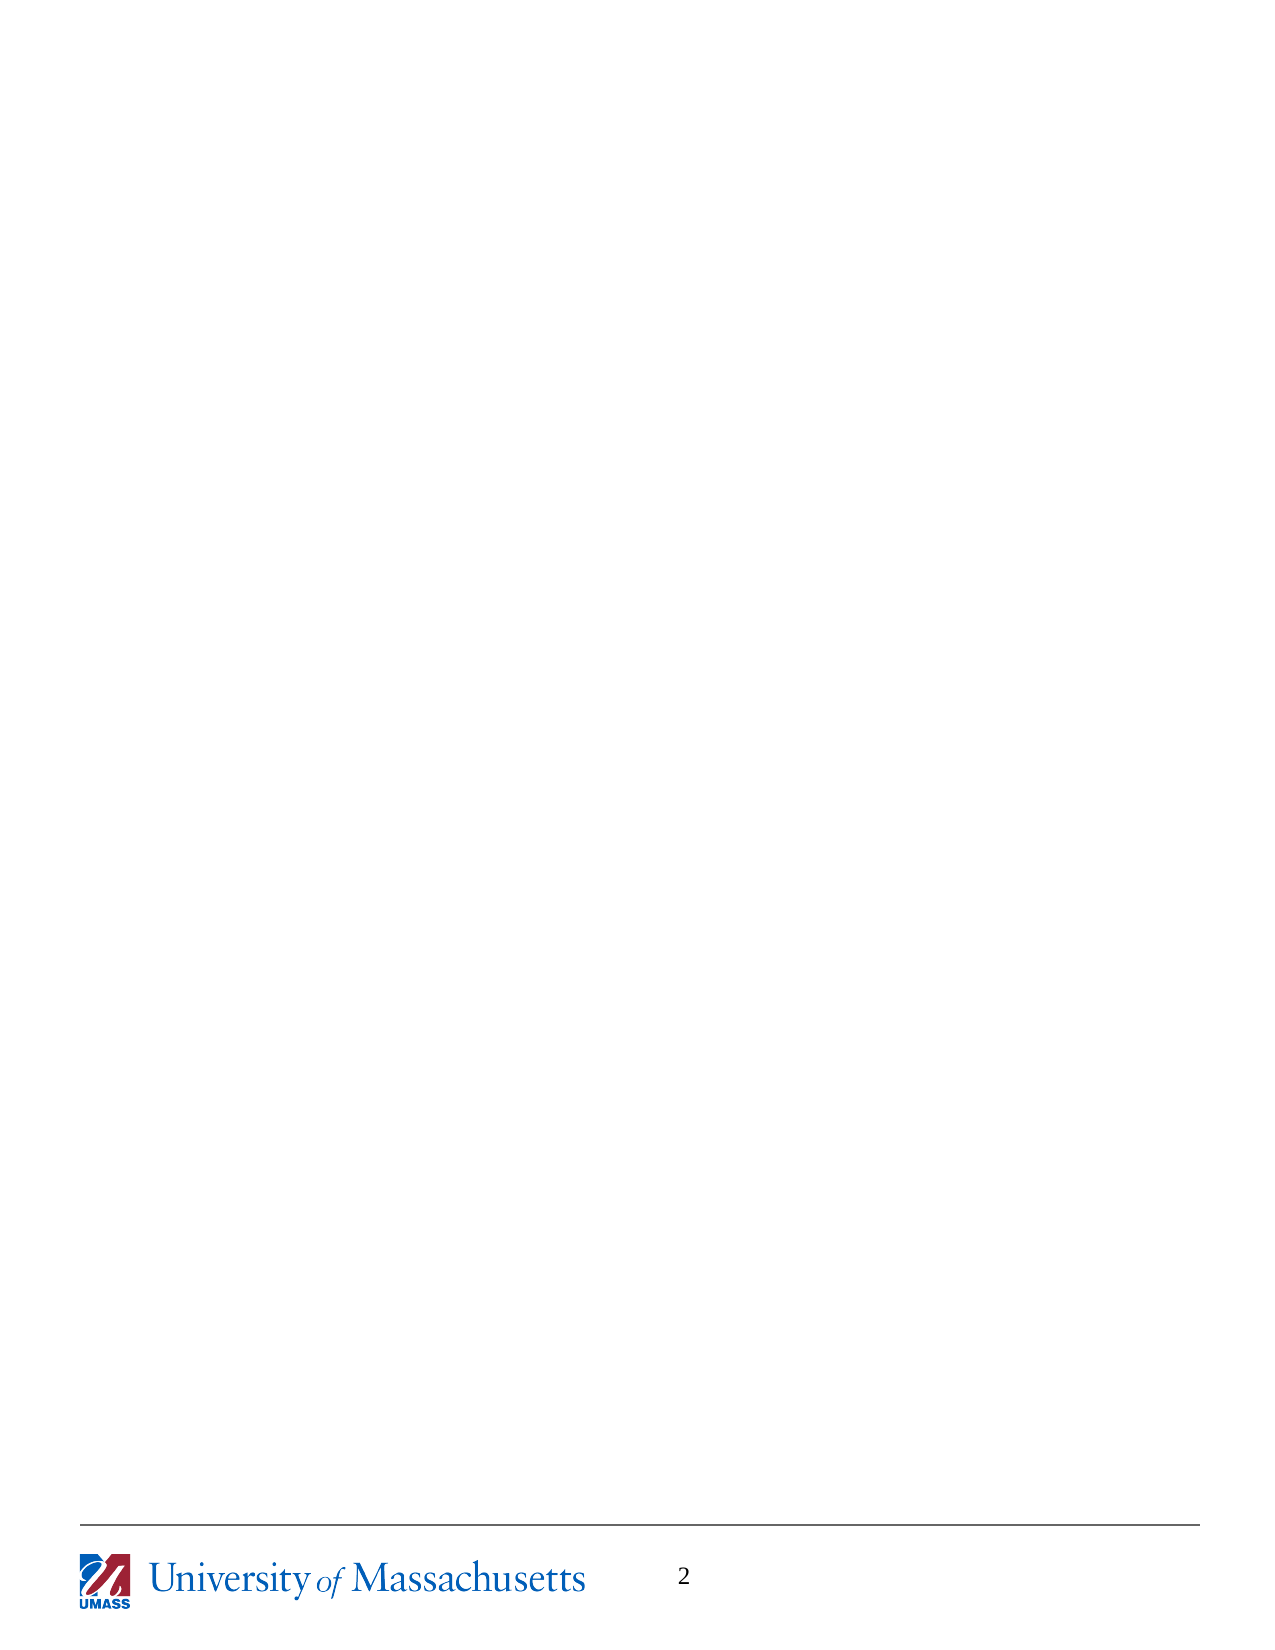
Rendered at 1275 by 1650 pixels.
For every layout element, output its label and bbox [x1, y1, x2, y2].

picture [79, 1554, 585, 1609]
